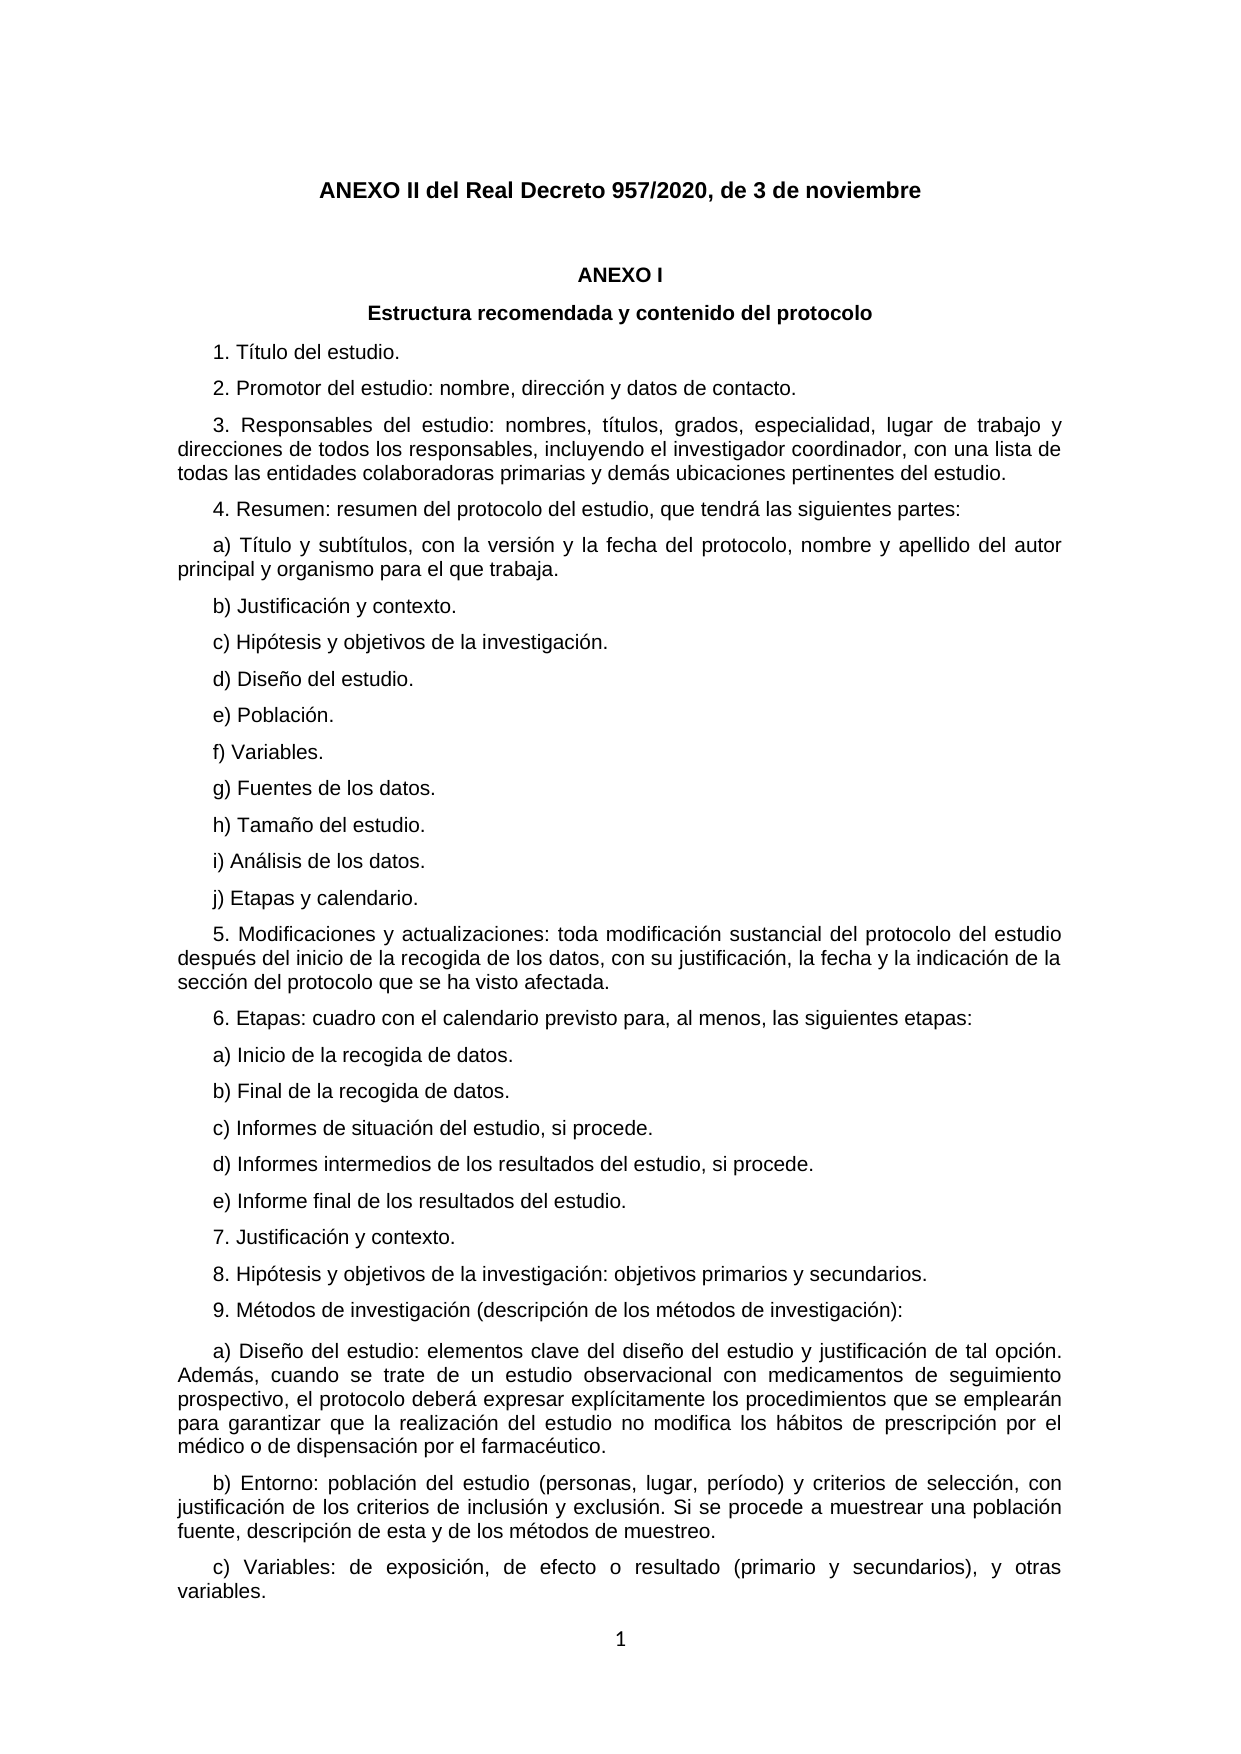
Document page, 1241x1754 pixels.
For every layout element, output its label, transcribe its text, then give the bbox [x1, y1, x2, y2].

text c) Variables: de exposición, de efecto o resultado (primario y secundarios), y otras variables. [177, 1555, 1063, 1603]
text c) Informes de situación del estudio, si procede. [177, 1116, 1063, 1139]
text d) Diseño del estudio. [177, 667, 1063, 691]
text b) Justificación y contexto. [177, 594, 1063, 618]
text a) Inicio de la recogida de datos. [177, 1043, 1063, 1067]
text f) Variables. [177, 739, 1063, 763]
text j) Etapas y calendario. [177, 885, 1063, 909]
text 3. Responsables del estudio: nombres, títulos, grados, especialidad, lugar de trabajo y direcciones de todos los responsables, incluyendo el investigador coordinador, con una lista de todas las entidades colaboradoras primarias y demás ubicaciones pertinentes del estudio. [177, 412, 1063, 484]
text 5. Modificaciones y actualizaciones: toda modificación sustancial del protocolo del estudio después del inicio de la recogida de los datos, con su justificación, la fecha y la indicación de la sección del protocolo que se ha visto afectada. [177, 922, 1063, 994]
text ANEXO I [177, 262, 1063, 286]
text 9. Métodos de investigación (descripción de los métodos de investigación): [177, 1298, 1063, 1322]
text 7. Justificación y contexto. [177, 1225, 1063, 1249]
text 6. Etapas: cuadro con el calendario previsto para, al menos, las siguientes etapas: [177, 1006, 1063, 1030]
text 1. Título del estudio. [177, 339, 1063, 363]
text d) Informes intermedios de los resultados del estudio, si procede. [177, 1152, 1063, 1176]
text g) Fuentes de los datos. [177, 776, 1063, 800]
text i) Análisis de los datos. [177, 849, 1063, 873]
text e) Población. [177, 703, 1063, 727]
text 2. Promotor del estudio: nombre, dirección y datos de contacto. [177, 376, 1063, 400]
text 8. Hipótesis y objetivos de la investigación: objetivos primarios y secundarios. [177, 1261, 1063, 1285]
text a) Diseño del estudio: elementos clave del diseño del estudio y justificación de tal opción. Además, cuando se trate de un estudio observacional con medicamentos de seguimiento prospectivo, el protocolo deberá expresar explícitamente los procedimientos que se emplearán para garantizar que la realización del estudio no modifica los hábitos de prescripción por el médico o de dispensación por el farmacéutico. [177, 1338, 1063, 1458]
text 4. Resumen: resumen del protocolo del estudio, que tendrá las siguientes partes: [177, 497, 1063, 521]
text c) Hipótesis y objetivos de la investigación. [177, 630, 1063, 654]
text e) Informe final de los resultados del estudio. [177, 1188, 1063, 1212]
text ANEXO II del Real Decreto 957/2020, de 3 de noviembre [177, 177, 1063, 203]
text h) Tamaño del estudio. [177, 812, 1063, 836]
text b) Final de la recogida de datos. [177, 1079, 1063, 1103]
text b) Entorno: población del estudio (personas, lugar, período) y criterios de selección, con justificación de los criterios de inclusión y exclusión. Si se procede a muestrear una población fuente, descripción de esta y de los métodos de muestreo. [177, 1471, 1063, 1543]
text a) Título y subtítulos, con la versión y la fecha del protocolo, nombre y apellido del autor principal y organismo para el que trabaja. [177, 533, 1063, 581]
text Estructura recomendada y contenido del protocolo [177, 301, 1063, 325]
